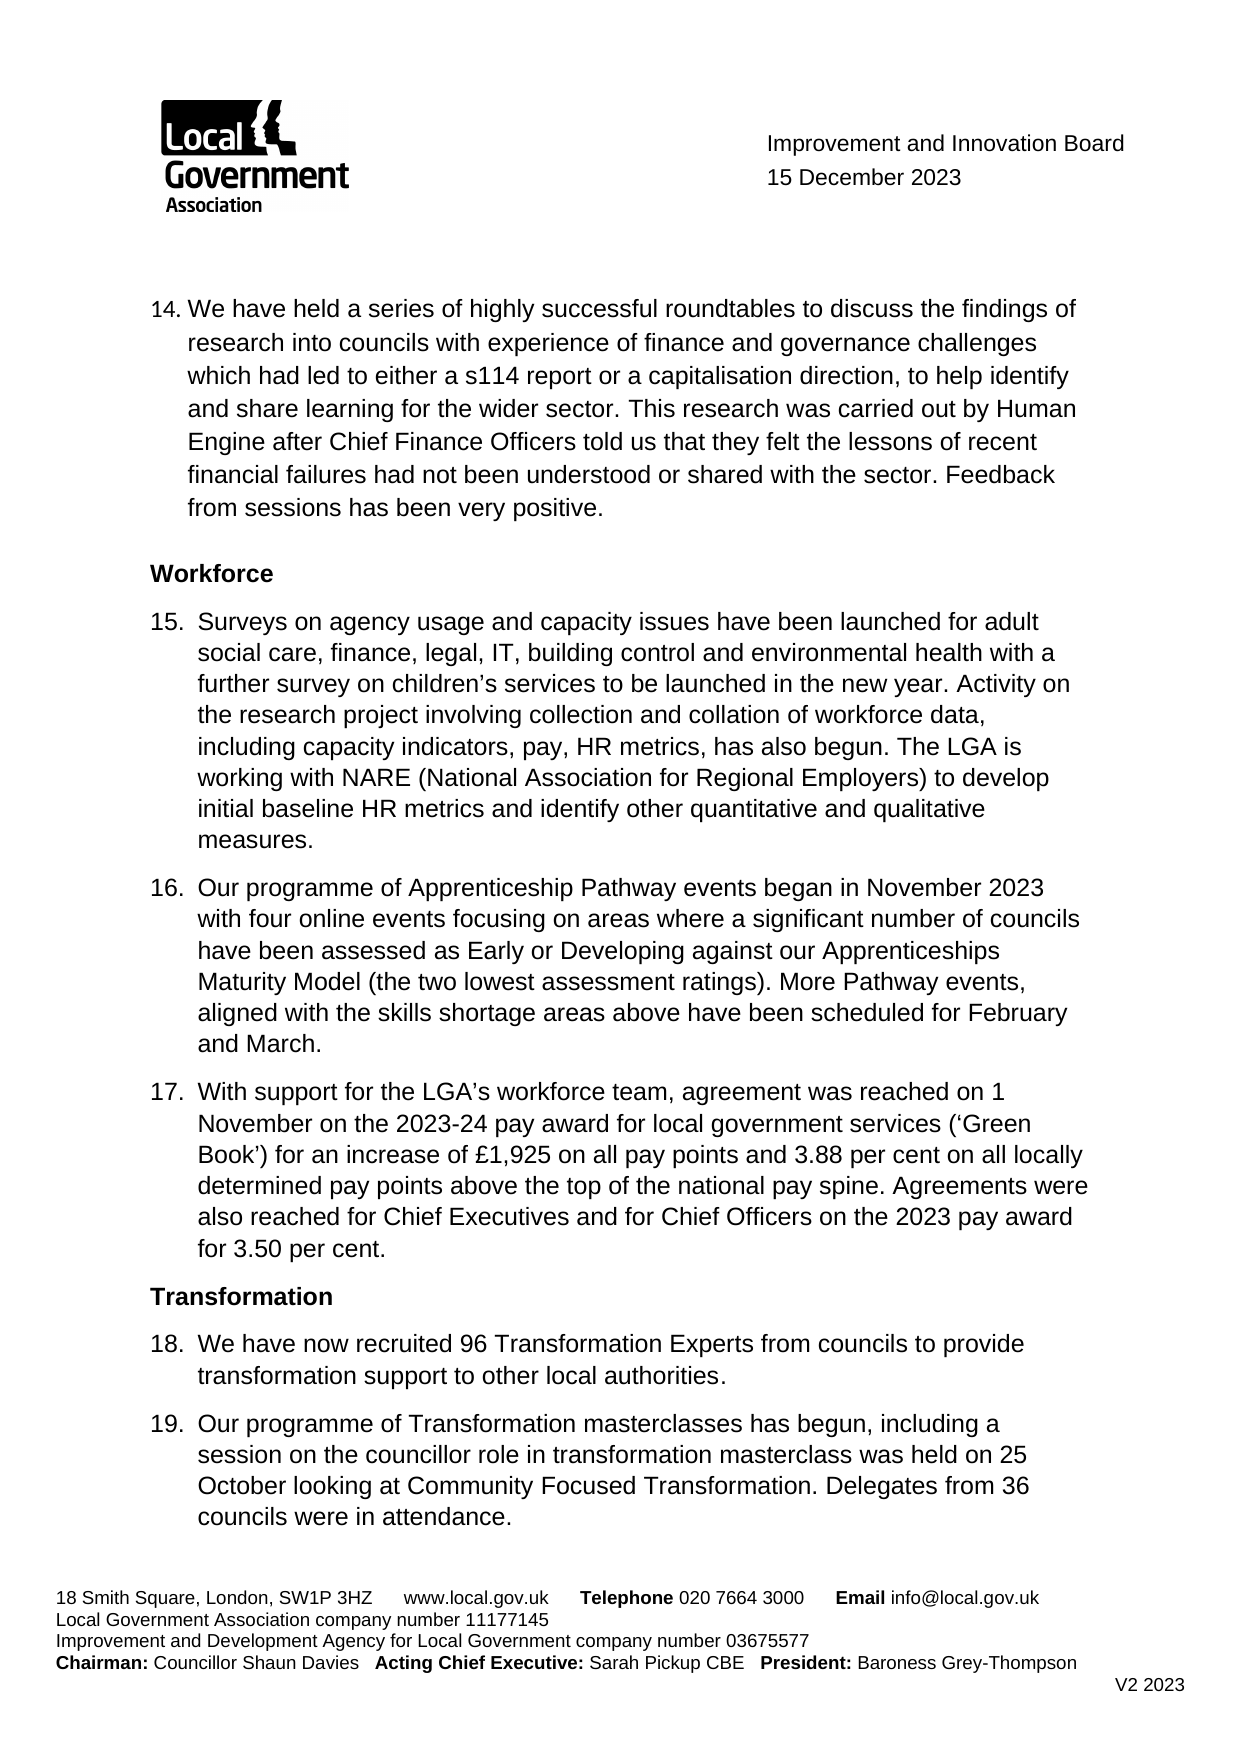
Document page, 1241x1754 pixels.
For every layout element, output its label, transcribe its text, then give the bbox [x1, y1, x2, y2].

text Workforce [150, 556, 1090, 587]
list We have now recruited 96 Transformation Experts from councils to provide transformation support to other local authorities. [150, 1327, 1090, 1389]
list Our programme of Transformation masterclasses has begun, including a session on the councillor role in transformation masterclass was held on 25 October looking at Community Focused Transformation. Delegates from 36 councils were in attendance. [150, 1406, 1090, 1531]
picture [161, 100, 349, 212]
list Surveys on agency usage and capacity issues have been launched for adult social care, finance, legal, IT, building control and environmental health with a further survey on children’s services to be launched in the new year. Activity on the research project involving collection and collation of workforce data, including capacity indicators, pay, HR metrics, has also begun. The LGA is working with NARE (National Association for Regional Employers) to develop initial baseline HR metrics and identify other quantitative and qualitative measures. [150, 604, 1090, 854]
list With support for the LGA’s workforce team, agreement was reached on 1 November on the 2023-24 pay award for local government services (‘Green Book’) for an increase of £1,925 on all pay points and 3.88 per cent on all locally determined pay points above the top of the national pay spine. Agreements were also reached for Chief Executives and for Chief Officers on the 2023 pay award for 3.50 per cent. [150, 1075, 1090, 1262]
list Our programme of Apprenticeship Pathway events began in November 2023 with four online events focusing on areas where a significant number of councils have been assessed as Early or Developing against our Apprenticeships Maturity Model (the two lowest assessment ratings). More Pathway events, aligned with the skills shortage areas above have been scheduled for February and March. [150, 871, 1090, 1058]
text Transformation [150, 1279, 1090, 1310]
list We have held a series of highly successful roundtables to discuss the findings of research into councils with experience of finance and governance challenges which had led to either a s114 report or a capitalisation direction, to help identify and share learning for the wider sector. This research was carried out by Human Engine after Chief Finance Officers told us that they felt the lessons of recent financial failures had not been understood or shared with the sector. Feedback from sessions has been very positive. [150, 293, 1090, 552]
